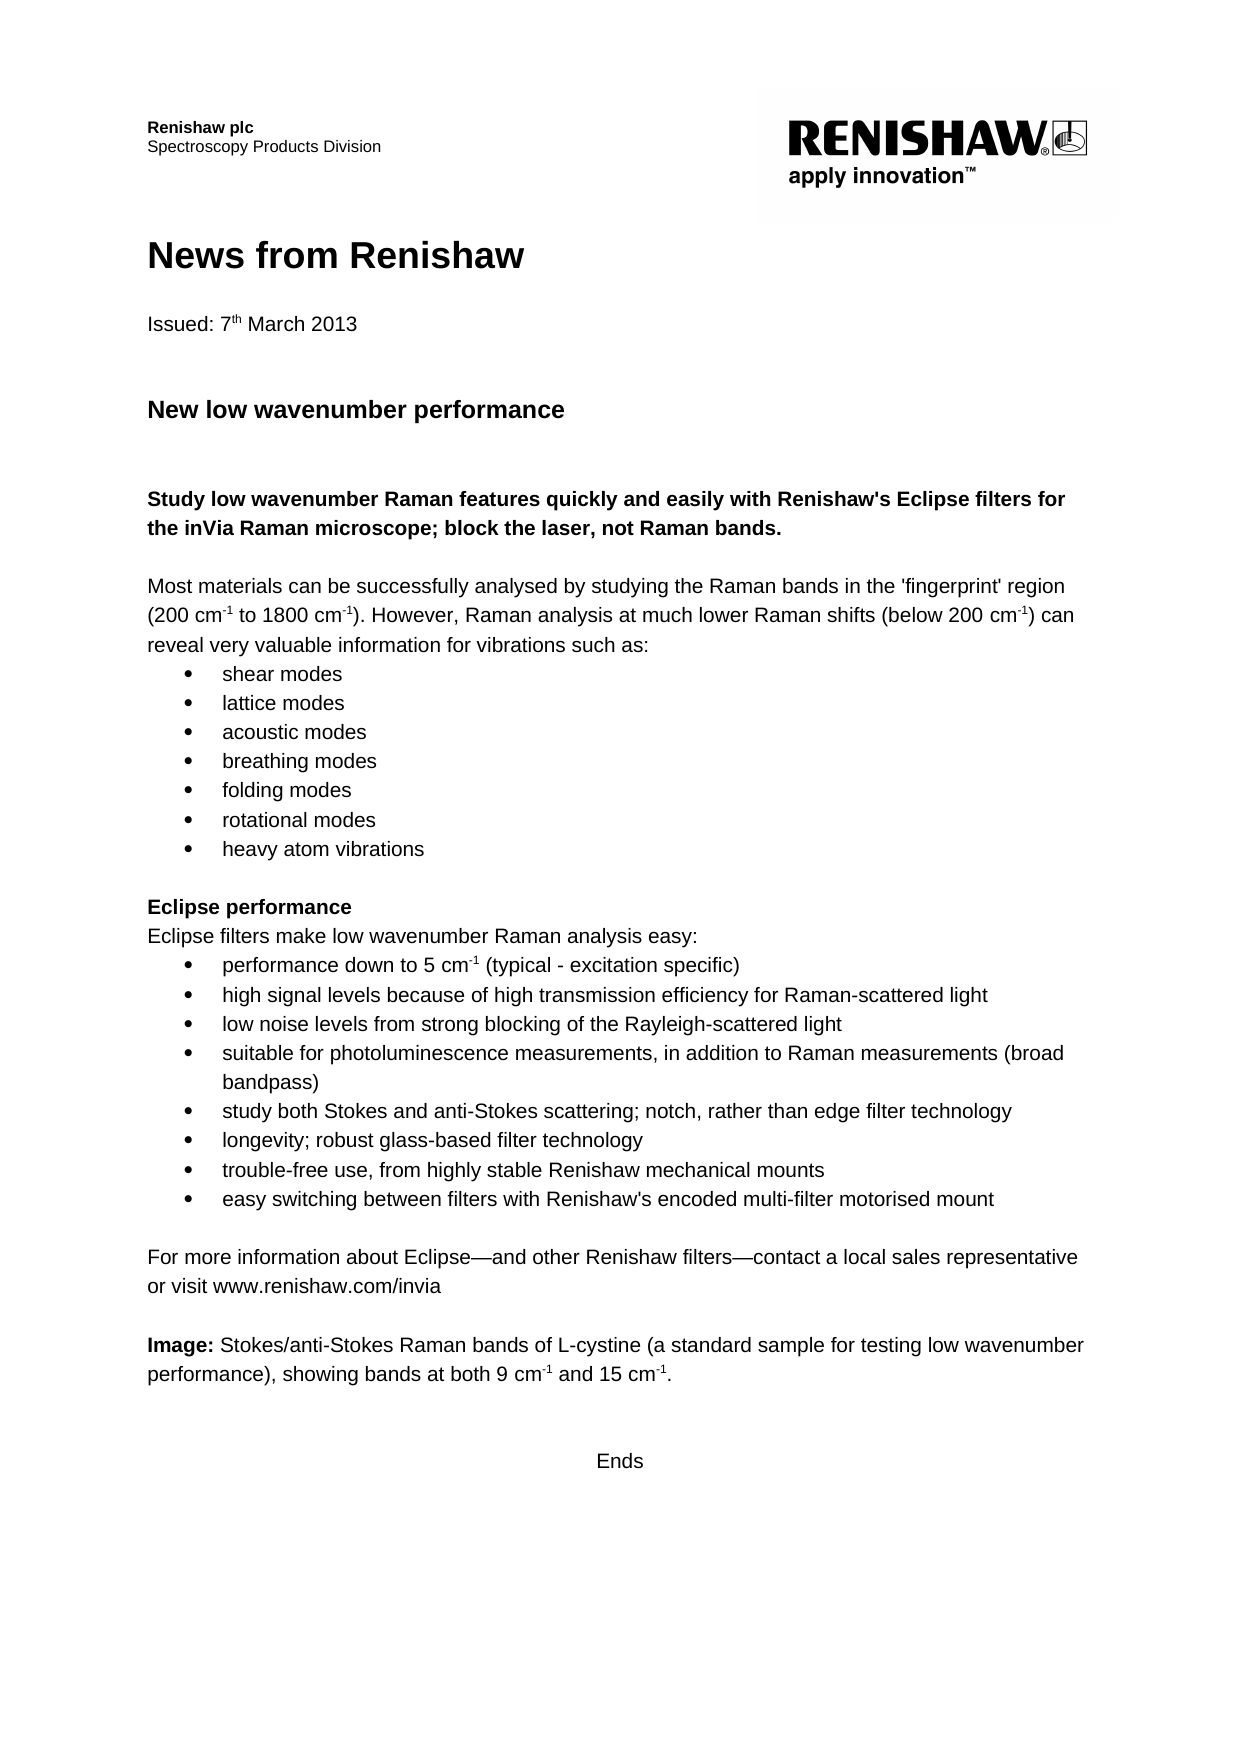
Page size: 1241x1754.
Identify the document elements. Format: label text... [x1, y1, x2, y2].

list trouble-free use, from highly stable Renishaw mechanical mounts [184, 1154, 1092, 1183]
text Study low wavenumber Raman features quickly and easily with Renishaw's Eclipse filters for the inVia Raman microscope; block the laser, not Raman bands. [147, 483, 1092, 541]
list folding modes [184, 774, 1092, 804]
list breathing modes [184, 745, 1092, 774]
list lattice modes [184, 687, 1092, 716]
text Image: Stokes/anti-Stokes Raman bands of L-cystine (a standard sample for testing low wavenumber performance), showing bands at both 9 cm-1 and 15 cm-1. [147, 1329, 1092, 1387]
text Most materials can be successfully analysed by studying the Raman bands in the 'fingerprint' region (200 cm-1 to 1800 cm-1). However, Raman analysis at much lower Raman shifts (below 200 cm-1) can reveal very valuable information for vibrations such as: [147, 570, 1092, 658]
list rotational modes [184, 804, 1092, 833]
list low noise levels from strong blocking of the Rayleigh-scattered light [184, 1008, 1092, 1037]
list shear modes [184, 658, 1092, 687]
picture [756, 86, 1120, 222]
list easy switching between filters with Renishaw's encoded multi-filter motorised mount [184, 1183, 1092, 1212]
text Eclipse filters make low wavenumber Raman analysis easy: [147, 920, 1092, 949]
text Eclipse performance [147, 891, 1092, 920]
list high signal levels because of high transmission efficiency for Raman-scattered light [184, 979, 1092, 1008]
list performance down to 5 cm-1 (typical - excitation specific) [184, 949, 1092, 979]
list acoustic modes [184, 716, 1092, 745]
text Issued: 7th March 2013 [147, 308, 1092, 337]
list study both Stokes and anti-Stokes scattering; notch, rather than edge filter technology [184, 1095, 1092, 1124]
list longevity; robust glass-based filter technology [184, 1124, 1092, 1154]
text Ends [147, 1445, 1092, 1474]
list heavy atom vibrations [184, 833, 1092, 862]
text For more information about Eclipse—and other Renishaw filters—contact a local sales representative or visit www.renishaw.com/invia [147, 1241, 1092, 1299]
list suitable for photoluminescence measurements, in addition to Raman measurements (broad bandpass) [184, 1037, 1092, 1095]
subtitle New low wavenumber performance [147, 395, 1092, 424]
